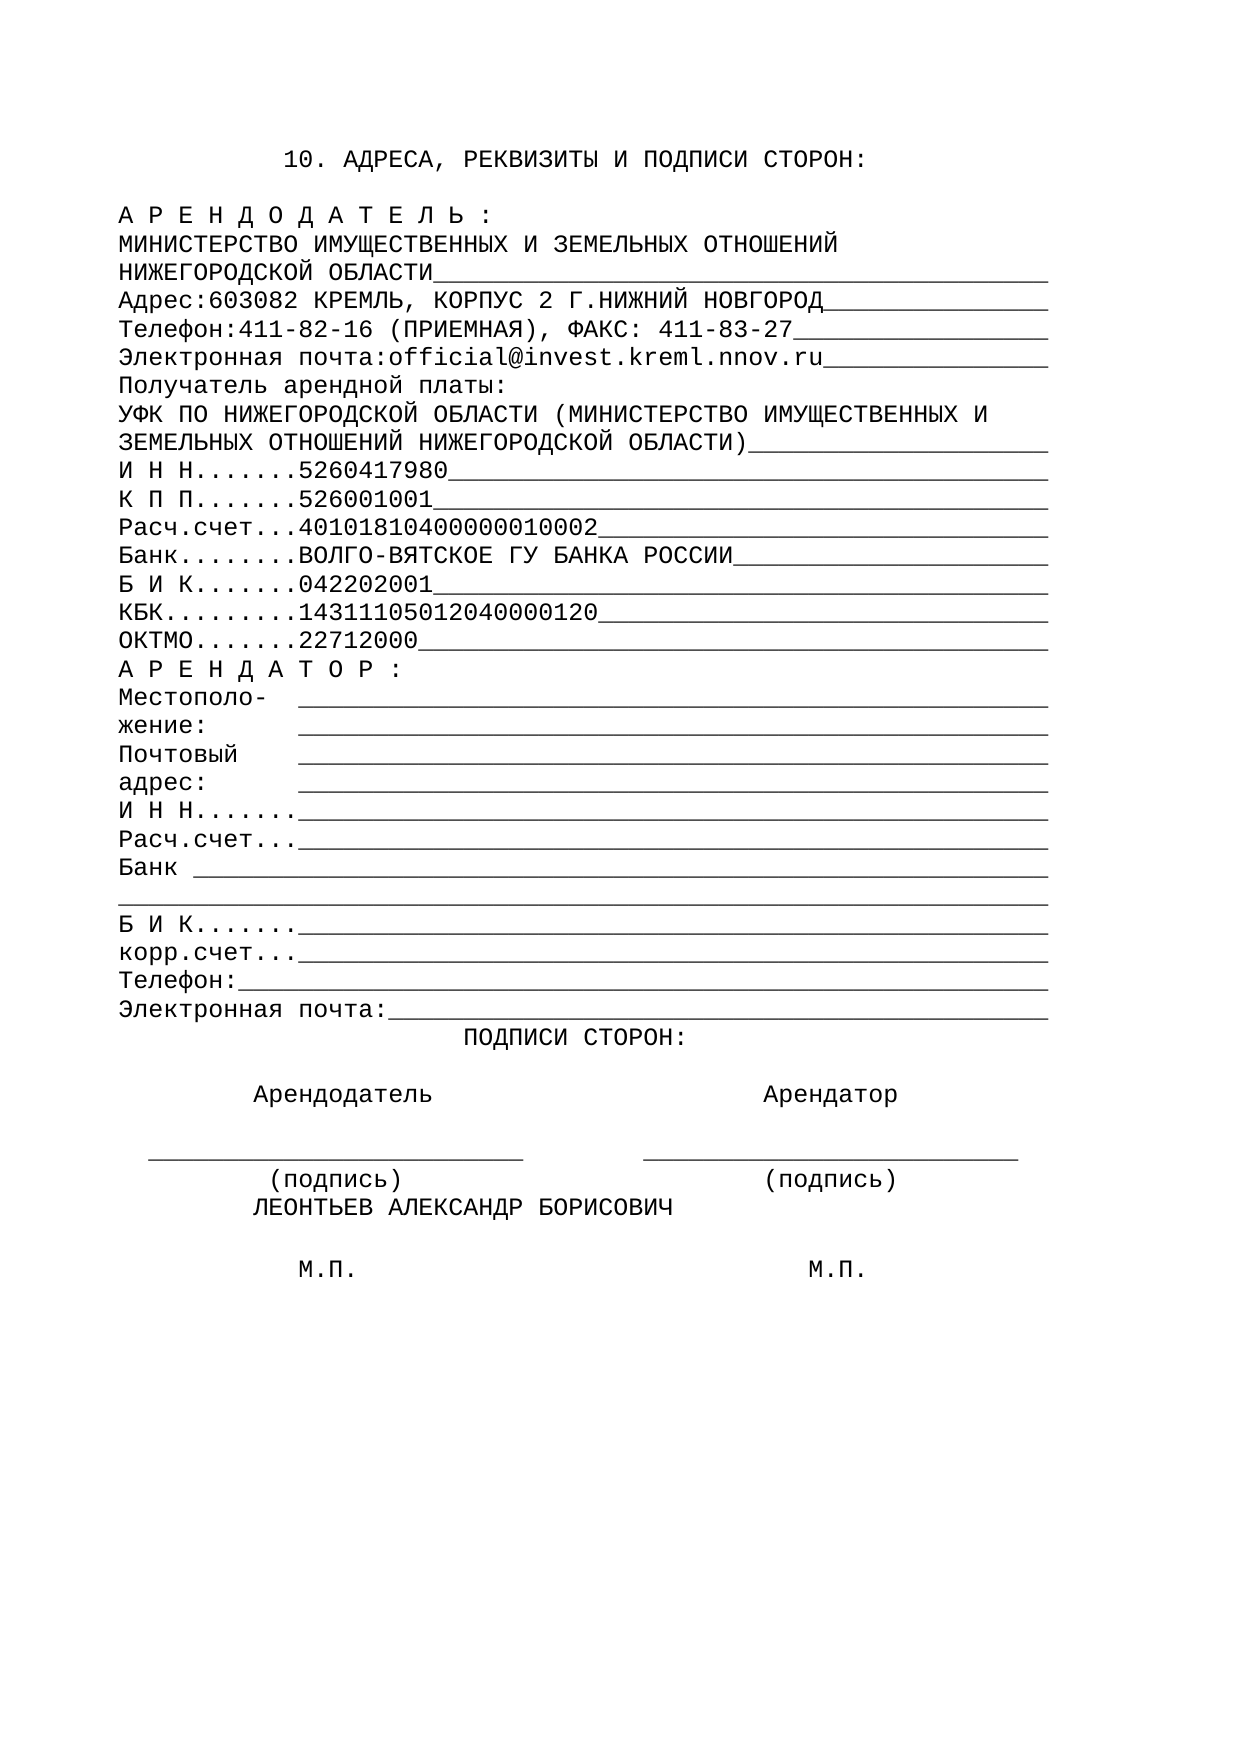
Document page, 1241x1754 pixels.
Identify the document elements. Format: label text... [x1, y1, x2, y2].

text Б И К.......__________________________________________________ [118, 911, 1219, 940]
text Электронная почта:official@invest.kreml.nnov.ru_______________ [118, 345, 1219, 373]
text А Р Е Н Д О Д А Т Е Л Ь : [118, 203, 1219, 231]
text И Н Н.......5260417980________________________________________ [118, 458, 1219, 486]
text ПОДПИСИ СТОРОН: [118, 1025, 1219, 1053]
text Адрес:603082 КРЕМЛЬ, КОРПУС 2 Г.НИЖНИЙ НОВГОРОД_______________ [118, 288, 1219, 316]
text (подпись) (подпись) [118, 1166, 1219, 1195]
text МИНИСТЕРСТВО ИМУЩЕСТВЕННЫХ И ЗЕМЕЛЬНЫХ ОТНОШЕНИЙ [118, 231, 1219, 260]
text А Р Е Н Д А Т О Р : [118, 656, 1219, 685]
text Получатель арендной платы: [118, 373, 1219, 401]
text адрес: __________________________________________________ [118, 770, 1219, 798]
text НИЖЕГОРОДСКОЙ ОБЛАСТИ_________________________________________ [118, 260, 1219, 288]
text Телефон:______________________________________________________ [118, 968, 1219, 996]
text Расч.счет...__________________________________________________ [118, 826, 1219, 855]
text КБК.........14311105012040000120______________________________ [118, 600, 1219, 628]
text И Н Н.......__________________________________________________ [118, 798, 1219, 826]
text К П П.......526001001_________________________________________ [118, 486, 1219, 515]
text ОКТМО.......22712000__________________________________________ [118, 628, 1219, 656]
text Телефон:411-82-16 (ПРИЕМНАЯ), ФАКС: 411-83-27_________________ [118, 316, 1219, 345]
text ЛЕОНТЬЕВ АЛЕКСАНДР БОРИСОВИЧ [118, 1195, 1219, 1223]
text Расч.счет...40101810400000010002______________________________ [118, 515, 1219, 543]
text ЗЕМЕЛЬНЫХ ОТНОШЕНИЙ НИЖЕГОРОДСКОЙ ОБЛАСТИ)____________________ [118, 430, 1219, 458]
text УФК ПО НИЖЕГОРОДСКОЙ ОБЛАСТИ (МИНИСТЕРСТВО ИМУЩЕСТВЕННЫХ И [118, 401, 1219, 430]
text ______________________________________________________________ [118, 883, 1219, 911]
text Почтовый __________________________________________________ [118, 741, 1219, 770]
text Местополо- __________________________________________________ [118, 685, 1219, 713]
text Б И К.......042202001_________________________________________ [118, 571, 1219, 600]
text Банк _________________________________________________________ [118, 855, 1219, 883]
text Арендодатель Арендатор [118, 1081, 1219, 1110]
text _________________________ _________________________ [118, 1138, 1219, 1166]
text М.П. М.П. [118, 1257, 1219, 1285]
text корр.счет...__________________________________________________ [118, 940, 1219, 968]
text Банк........ВОЛГО-ВЯТСКОЕ ГУ БАНКА РОССИИ_____________________ [118, 543, 1219, 571]
text 10. АДРЕСА, РЕКВИЗИТЫ И ПОДПИСИ СТОРОН: [118, 146, 1219, 175]
text жение: __________________________________________________ [118, 713, 1219, 741]
text Электронная почта:____________________________________________ [118, 996, 1219, 1025]
